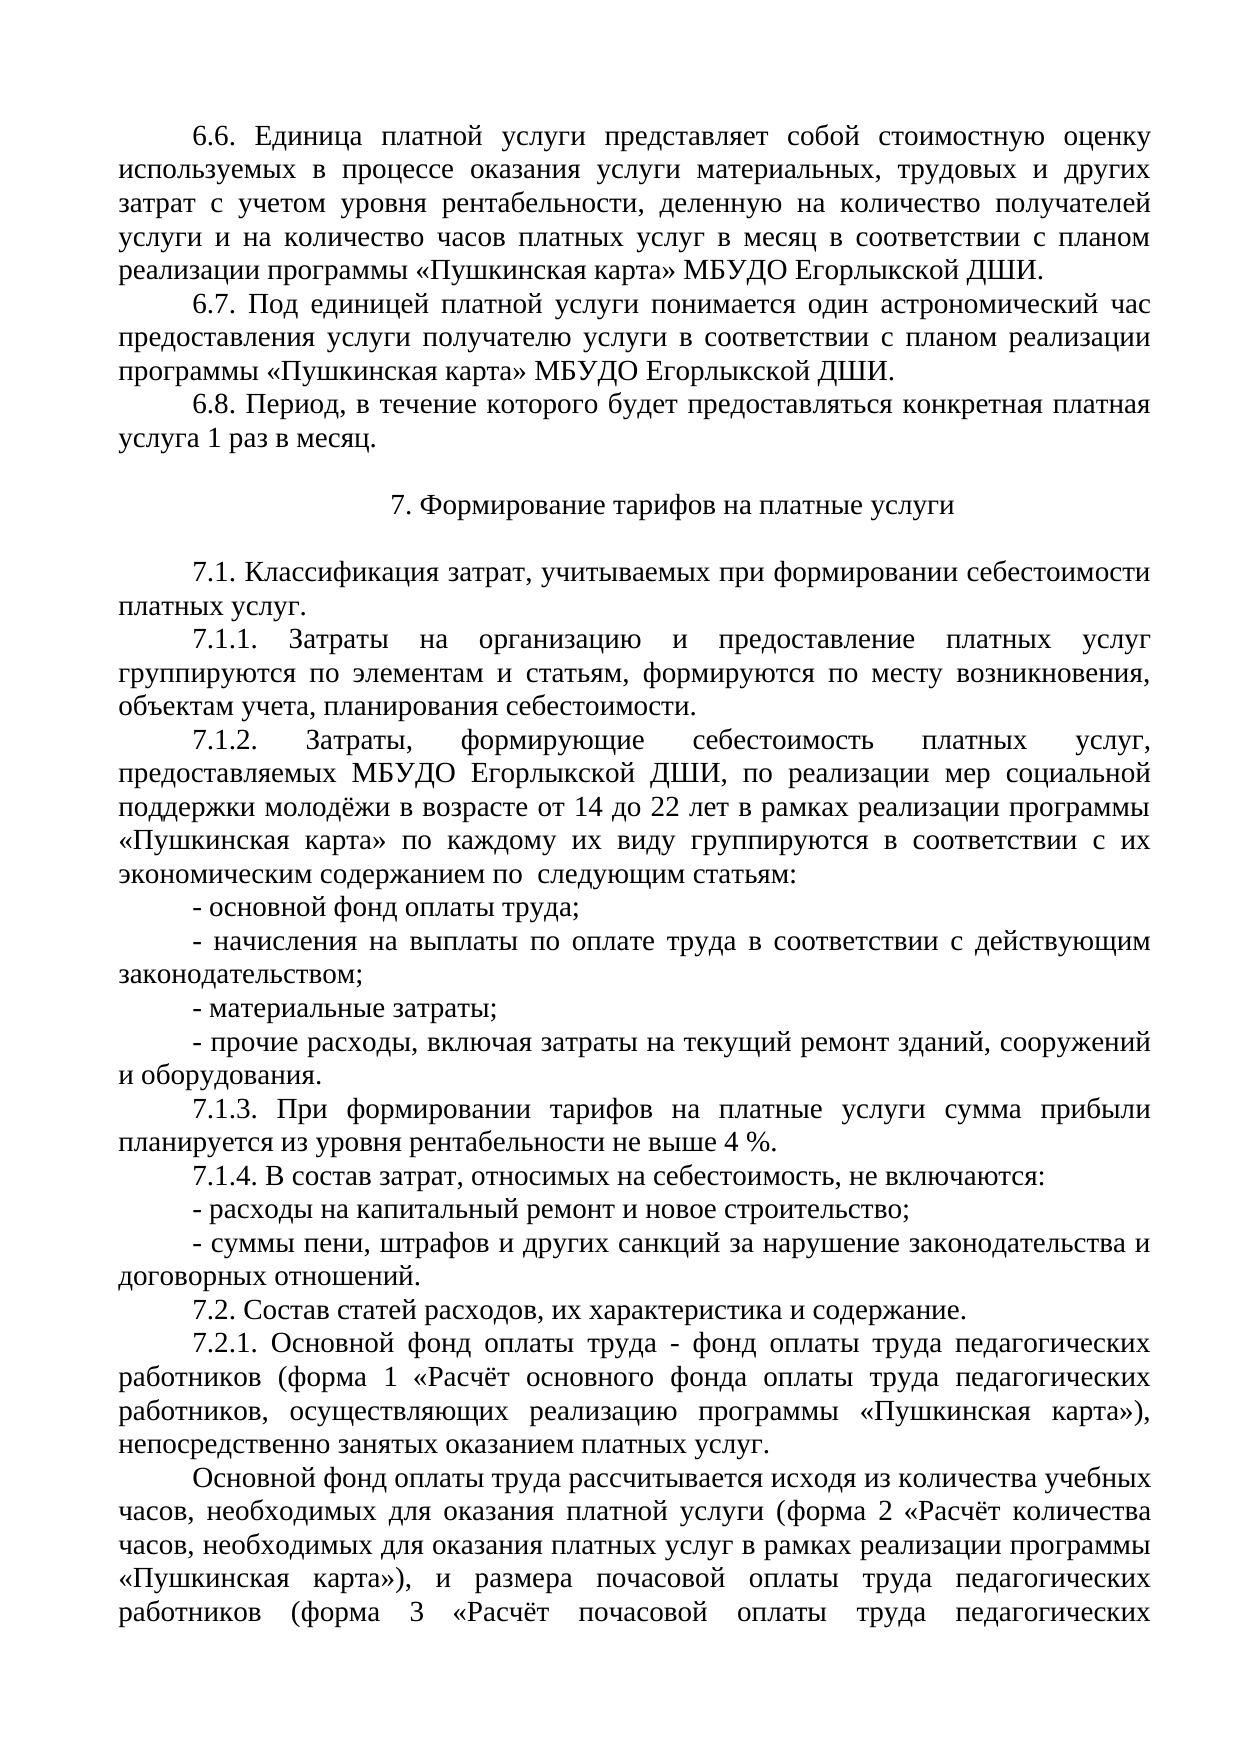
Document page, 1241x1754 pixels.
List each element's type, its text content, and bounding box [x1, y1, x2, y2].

text 7.1.1. Затраты на организацию и предоставление платных услуг группируются по элементам и статьям, формируются по месту возникновения, объектам учета, планирования себестоимости. [118, 621, 1152, 722]
text 7.1. Классификация затрат, учитываемых при формировании себестоимости платных услуг. [118, 554, 1152, 621]
text 6.6. Единица платной услуги представляет собой стоимостную оценку используемых в процессе оказания услуги материальных, трудовых и других затрат с учетом уровня рентабельности, деленную на количество получателей услуги и на количество часов платных услуг в месяц в соответствии с планом реализации программы «Пушкинская карта» МБУДО Егорлыкской ДШИ. [118, 118, 1152, 286]
text 7.1.2. Затраты, формирующие себестоимость платных услуг, предоставляемых МБУДО Егорлыкской ДШИ, по реализации мер социальной поддержки молодёжи в возрасте от 14 до 22 лет в рамках реализации программы «Пушкинская карта» по каждому их виду группируются в соответствии с их экономическим содержанием по следующим статьям: [118, 722, 1152, 889]
text - основной фонд оплаты труда; [118, 889, 1152, 923]
text 7.2. Состав статей расходов, их характеристика и содержание. [118, 1292, 1152, 1326]
text 7.1.4. В состав затрат, относимых на себестоимость, не включаются: [118, 1158, 1152, 1191]
text - суммы пени, штрафов и других санкций за нарушение законодательства и договорных отношений. [118, 1225, 1152, 1292]
text - материальные затраты; [118, 990, 1152, 1024]
text 7.2.1. Основной фонд оплаты труда - фонд оплаты труда педагогических работников (форма 1 «Расчёт основного фонда оплаты труда педагогических работников, осуществляющих реализацию программы «Пушкинская карта»), непосредственно занятых оказанием платных услуг. [118, 1326, 1152, 1460]
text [118, 1460, 1152, 1627]
text 7.1.3. При формировании тарифов на платные услуги сумма прибыли планируется из уровня рентабельности не выше 4 %. [118, 1091, 1152, 1158]
text 7. Формирование тарифов на платные услуги [118, 487, 1152, 521]
text 6.8. Период, в течение которого будет предоставляться конкретная платная услуга 1 раз в месяц. [118, 386, 1152, 453]
text - начисления на выплаты по оплате труда в соответствии с действующим законодательством; [118, 923, 1152, 990]
text 6.7. Под единицей платной услуги понимается один астрономический час предоставления услуги получателю услуги в соответствии с планом реализации программы «Пушкинская карта» МБУДО Егорлыкской ДШИ. [118, 286, 1152, 386]
text - прочие расходы, включая затраты на текущий ремонт зданий, сооружений и оборудования. [118, 1024, 1152, 1091]
text - расходы на капитальный ремонт и новое строительство; [118, 1191, 1152, 1225]
